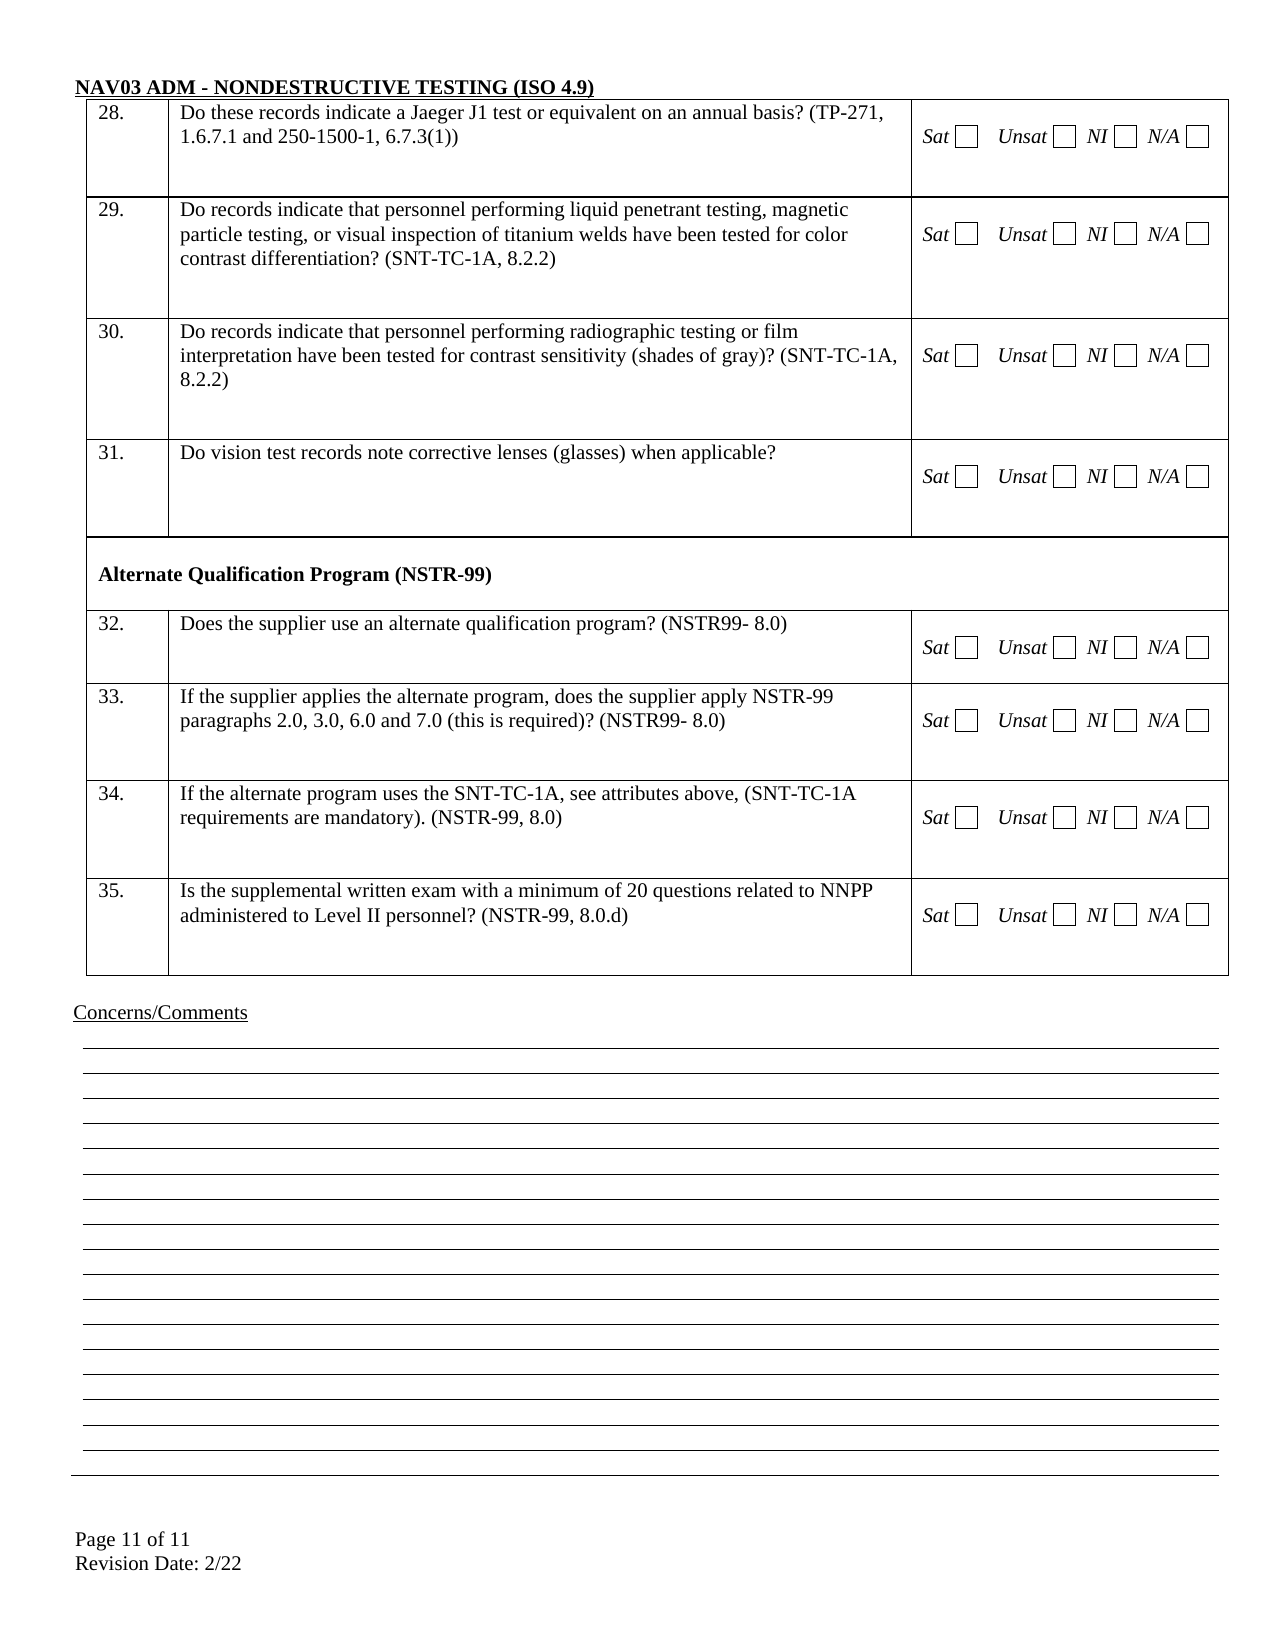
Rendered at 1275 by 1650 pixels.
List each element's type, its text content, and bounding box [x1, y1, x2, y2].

table_header Concerns/Comments [71, 1000, 1219, 1475]
table_cell Sat Unsat NI N/A [912, 198, 1228, 318]
table_cell Sat Unsat NI N/A [912, 879, 1228, 975]
table_cell If the alternate program uses the SNT-TC-1A, see attributes above, (SNT-TC-1A requirements are mandatory). (NSTR-99, 8.0) [169, 781, 911, 877]
table_cell If the supplier applies the alternate program, does the supplier apply NSTR-99 paragraphs 2.0, 3.0, 6.0 and 7.0 (this is required)? (NSTR99- 8.0) [169, 684, 911, 780]
table_cell Sat Unsat NI N/A [912, 319, 1228, 439]
table_cell 32. [87, 611, 168, 683]
table_cell Is the supplemental written exam with a minimum of 20 questions related to NNPP administered to Level II personnel? (NSTR-99, 8.0.d) [169, 879, 911, 975]
table_cell Do records indicate that personnel performing liquid penetrant testing, magnetic particle testing, or visual inspection of titanium welds have been tested for color contrast differentiation? (SNT-TC-1A, 8.2.2) [169, 198, 911, 318]
table_cell 35. [87, 879, 168, 975]
table_cell 29. [87, 198, 168, 318]
table_cell 33. [87, 684, 168, 780]
table_cell 34. [87, 781, 168, 877]
table_cell Sat Unsat NI N/A [912, 781, 1228, 877]
table_cell 31. [87, 440, 168, 536]
table_cell Does the supplier use an alternate qualification program? (NSTR99- 8.0) [169, 611, 911, 683]
table_cell Sat Unsat NI N/A [912, 440, 1228, 536]
table_cell Do vision test records note corrective lenses (glasses) when applicable? [169, 440, 911, 536]
table_cell 28. [87, 100, 168, 196]
table_cell Sat Unsat NI N/A [912, 100, 1228, 196]
table_cell 30. [87, 319, 168, 439]
table_cell Do records indicate that personnel performing radiographic testing or film interpretation have been tested for contrast sensitivity (shades of gray)? (SNT-TC-1A, 8.2.2) [169, 319, 911, 439]
table_cell Alternate Qualification Program (NSTR-99) [87, 538, 1228, 609]
table_cell Do these records indicate a Jaeger J1 test or equivalent on an annual basis? (TP-271, 1.6.7.1 and 250-1500-1, 6.7.3(1)) [169, 100, 911, 196]
table_cell Sat Unsat NI N/A [912, 684, 1228, 780]
table_cell Sat Unsat NI N/A [912, 611, 1228, 683]
